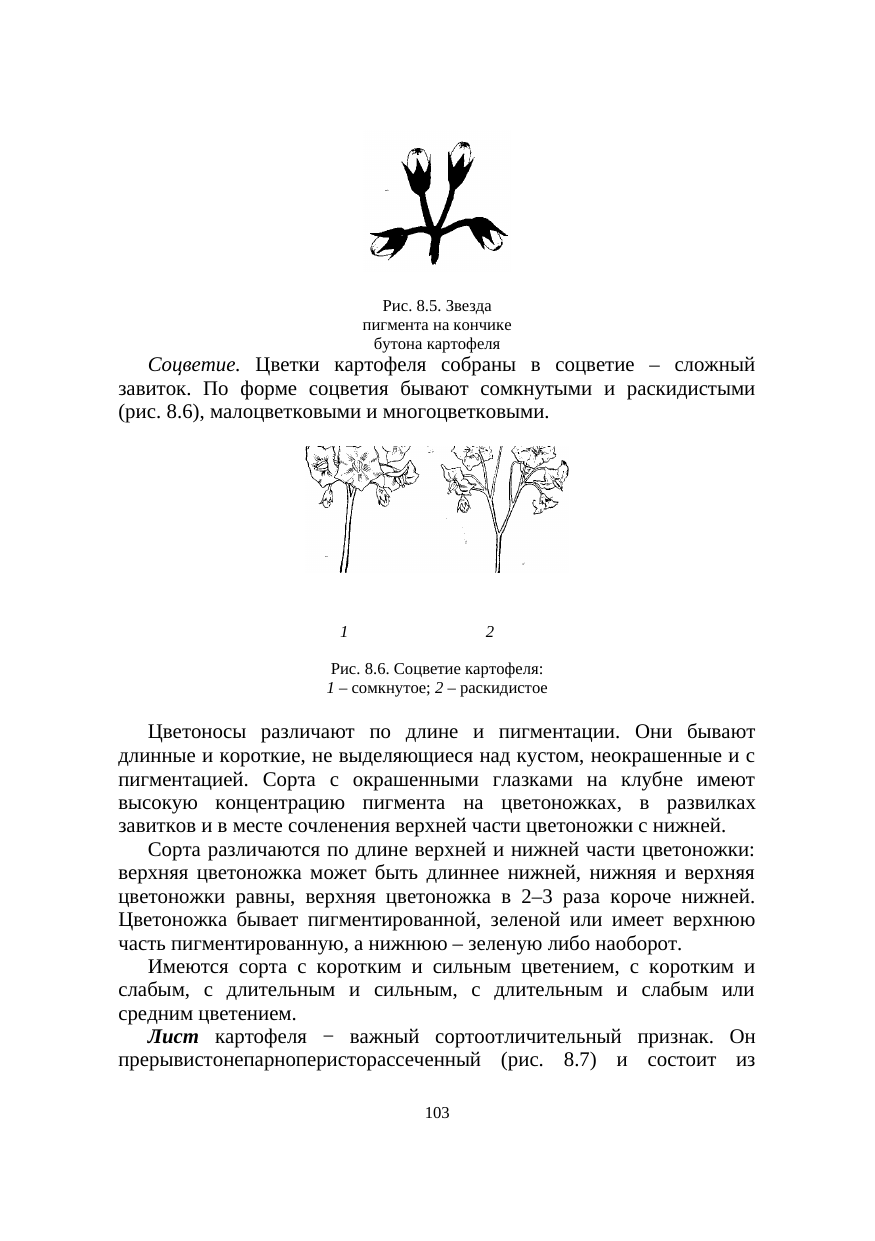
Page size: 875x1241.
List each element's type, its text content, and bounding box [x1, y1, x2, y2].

text Рис. 8.5. Звезда пигмента на кончике бутона картофеля [354, 296, 520, 353]
text 1 – сомкнутое; 2 – раскидистое [118, 678, 756, 697]
text 1 2 [118, 623, 756, 641]
picture [363, 130, 511, 272]
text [118, 1025, 756, 1071]
text Сорта различаются по длине верхней и нижней части цветоножки: верхняя цветоножка может быть длиннее нижней, нижняя и верхняя цветоножки равны, верхняя цветоножка в 2–3 раза короче нижней. Цветоножка бывает пигментированной, зеленой или имеет верхнюю часть пигментированную, а нижнюю – зеленую либо наоборот. [118, 837, 756, 954]
text Цветоносы различают по длине и пигментации. Они бывают длинные и короткие, не выделяющиеся над кустом, неокрашенные и с пигментацией. Сорта с окрашенными глазками на клубне имеют высокую концентрацию пигмента на цветоножках, в развилках завитков и в месте сочленения верхней части цветоножки с нижней. [118, 720, 756, 837]
text Рис. 8.6. Соцветие картофеля: [118, 660, 756, 678]
text Соцветие. Цветки картофеля собраны в соцветие – сложный завиток. По форме соцветия бывают сомкнутыми и раскидистыми (рис. 8.6), малоцветковыми и многоцветковыми. [118, 353, 756, 423]
text Имеются сорта с коротким и сильным цветением, с коротким и слабым, с длительным и сильным, с длительным и слабым или средним цветением. [118, 954, 756, 1025]
